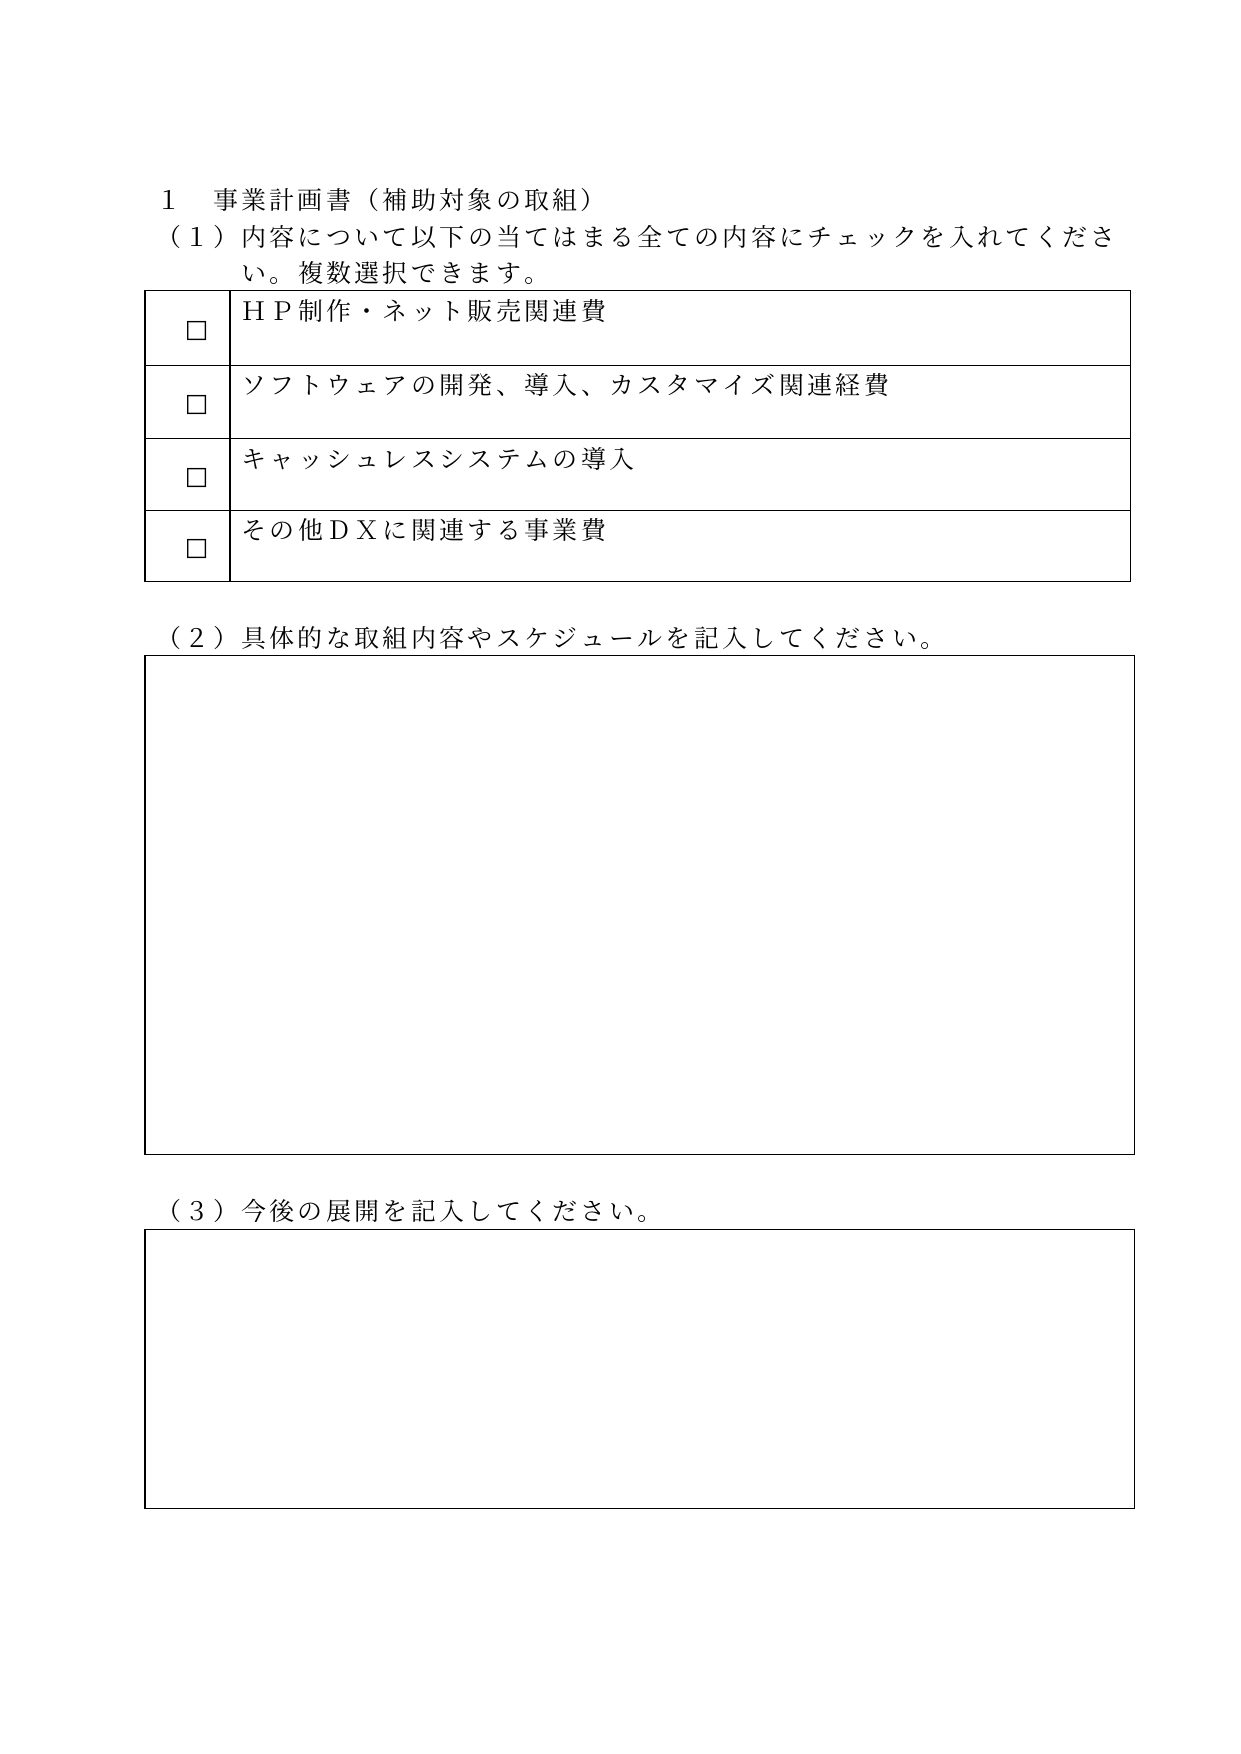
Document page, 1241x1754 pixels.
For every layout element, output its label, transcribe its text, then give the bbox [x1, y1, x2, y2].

table_header [146, 1230, 1134, 1508]
text （３）今後の展開を記入してください。 [156, 1192, 1119, 1228]
table_cell キャッシュレスシステムの導入 [231, 439, 1130, 510]
table_cell ソフトウェアの開発、導入、カスタマイズ関連経費 [231, 366, 1130, 438]
text １ 事業計画書（補助対象の取組） [156, 180, 1119, 217]
table_cell □ [146, 439, 229, 510]
table_cell □ [146, 366, 229, 438]
table_header [146, 656, 1134, 1154]
table_cell その他ＤＸに関連する事業費 [231, 511, 1130, 581]
table_header ＨＰ制作・ネット販売関連費 [231, 291, 1130, 365]
table_header □ [146, 291, 229, 365]
text （１）内容について以下の当てはまる全ての内容にチェックを入れてください。複数選択できます。 [156, 217, 1119, 290]
text （２）具体的な取組内容やスケジュールを記入してください。 [156, 619, 1119, 655]
table_cell □ [146, 511, 229, 581]
